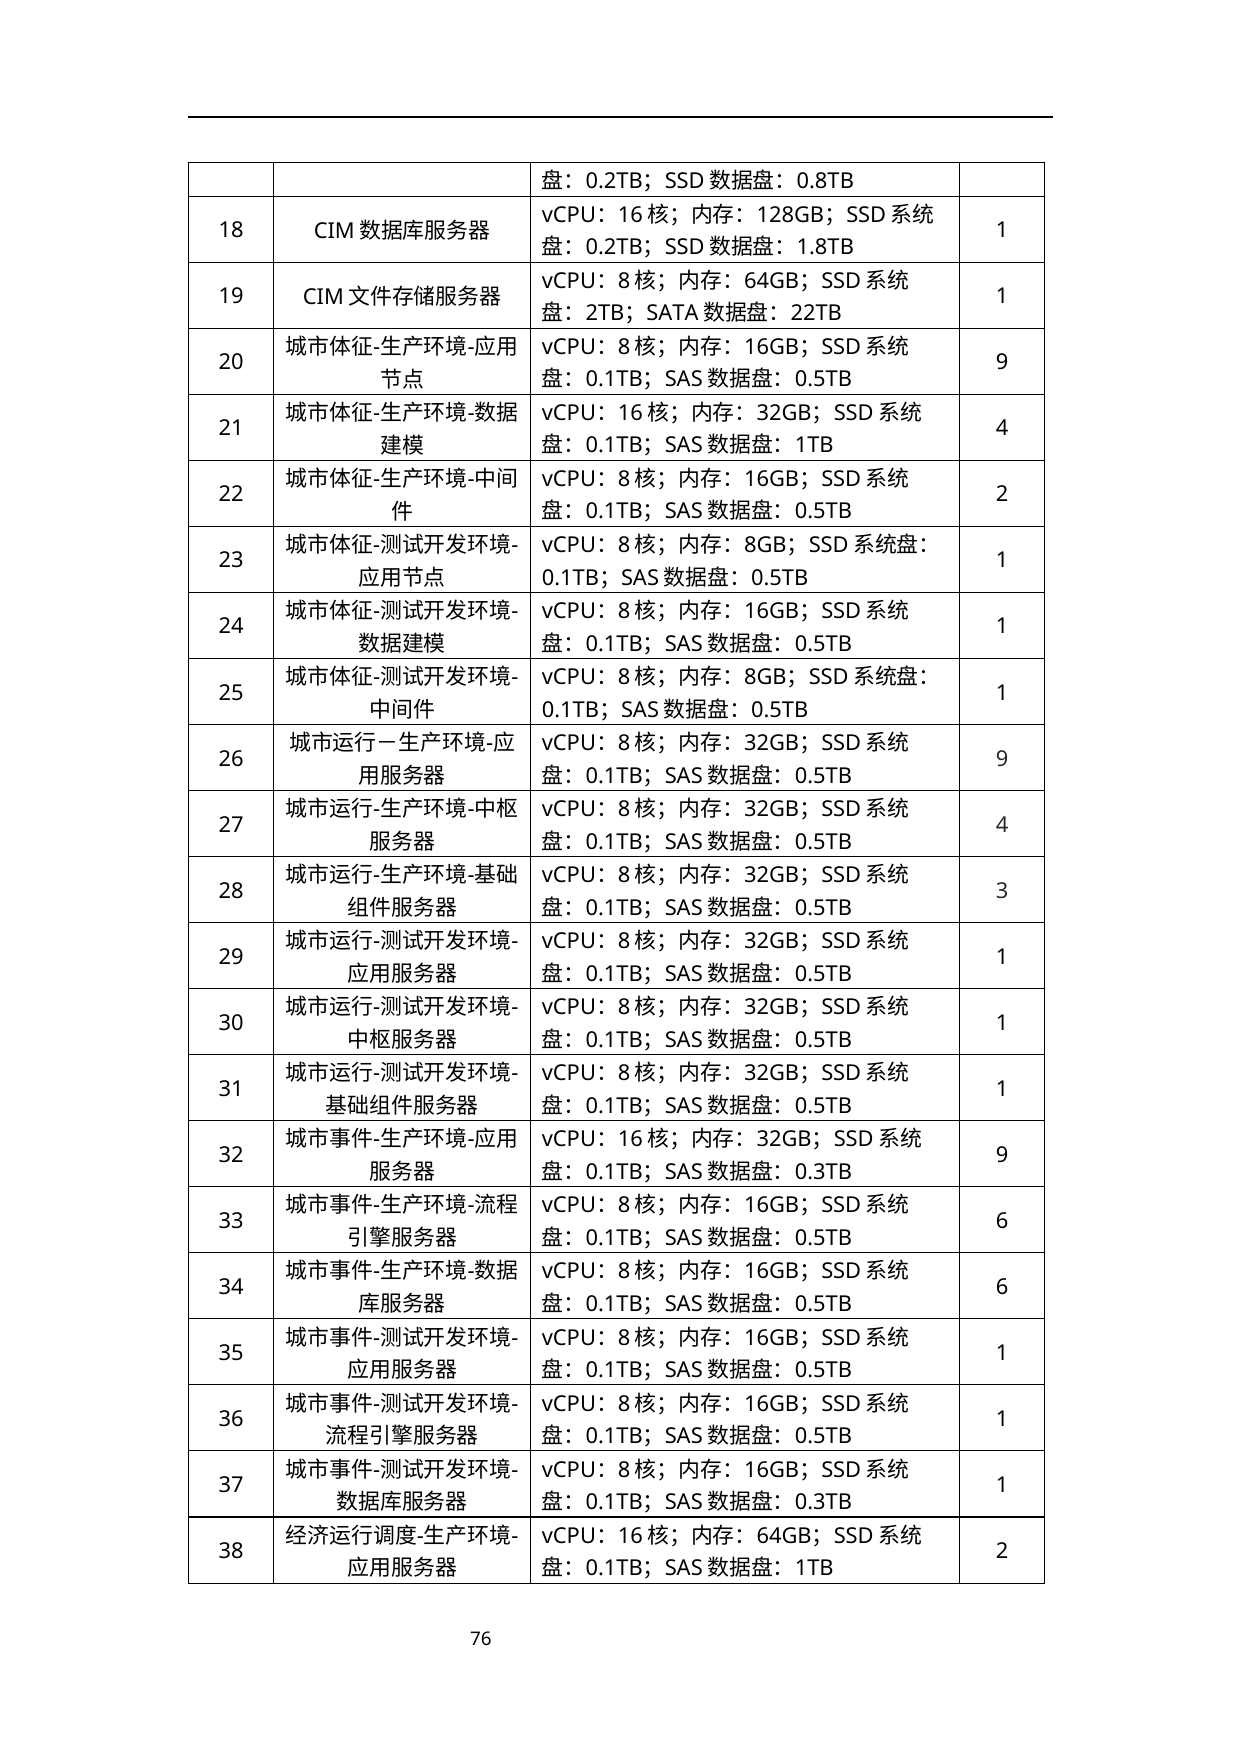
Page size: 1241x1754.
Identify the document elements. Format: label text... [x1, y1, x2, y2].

table_cell vCPU：8核；内存：32GB；SSD系统盘：0.1TB；SAS数据盘：0.5TB [531, 857, 959, 922]
table_cell 4 [960, 395, 1044, 460]
table_cell vCPU：16核；内存：32GB；SSD系统盘：0.1TB；SAS数据盘：0.3TB [531, 1121, 959, 1186]
table_cell 37 [189, 1451, 273, 1516]
table_cell 城市事件-测试开发环境-数据库服务器 [274, 1451, 530, 1516]
table_cell 20 [189, 329, 273, 394]
table_cell 31 [189, 1055, 273, 1120]
table_cell vCPU：8核；内存：16GB；SSD系统盘：0.1TB；SAS数据盘：0.5TB [531, 1187, 959, 1252]
table_cell vCPU：8核；内存：16GB；SSD系统盘：0.1TB；SAS数据盘：0.5TB [531, 593, 959, 658]
table_cell 3 [960, 857, 1044, 922]
table_cell 城市体征-生产环境-应用节点 [274, 329, 530, 394]
table_cell 1 [960, 1055, 1044, 1120]
table_cell 24 [189, 593, 273, 658]
table_cell vCPU：8核；内存：32GB；SSD系统盘：0.1TB；SAS数据盘：0.5TB [531, 1055, 959, 1120]
table_cell vCPU：16核；内存：32GB；SSD系统盘：0.1TB；SAS数据盘：1TB [531, 395, 959, 460]
table_cell CIM数据库服务器 [274, 197, 530, 262]
table_cell vCPU：8核；内存：64GB；SSD系统盘：2TB；SATA数据盘：22TB [531, 263, 959, 328]
table_cell 1 [960, 1451, 1044, 1516]
table_cell vCPU：8核；内存：16GB；SSD系统盘：0.1TB；SAS数据盘：0.5TB [531, 1253, 959, 1318]
table_cell 城市事件-生产环境-流程引擎服务器 [274, 1187, 530, 1252]
table_cell 城市体征-测试开发环境-数据建模 [274, 593, 530, 658]
table_cell 城市运行-生产环境-基础组件服务器 [274, 857, 530, 922]
table_cell 33 [189, 1187, 273, 1252]
table_cell vCPU：8核；内存：32GB；SSD系统盘：0.1TB；SAS数据盘：0.5TB [531, 725, 959, 790]
table_cell 35 [189, 1319, 273, 1384]
table_cell 城市运行-测试开发环境-应用服务器 [274, 923, 530, 988]
table_cell 1 [960, 989, 1044, 1054]
table_cell 城市事件-测试开发环境-应用服务器 [274, 1319, 530, 1384]
table_cell CIM应用服务器 [274, 163, 530, 196]
table_cell 38 [189, 1518, 273, 1582]
table_cell 2 [960, 461, 1044, 526]
table_cell vCPU：8核；内存：16GB；SSD系统盘：0.1TB；SAS数据盘：0.5TB [531, 461, 959, 526]
table_cell CIM文件存储服务器 [274, 263, 530, 328]
table_cell 19 [189, 263, 273, 328]
table_cell 1 [960, 197, 1044, 262]
table_cell 城市体征-生产环境-数据建模 [274, 395, 530, 460]
table_cell 36 [189, 1385, 273, 1450]
table_cell 17 [189, 163, 273, 196]
table_cell 城市事件-生产环境-数据库服务器 [274, 1253, 530, 1318]
table_cell vCPU：8核；内存：16GB；SSD系统盘：0.1TB；SAS数据盘：0.5TB [531, 1385, 959, 1450]
table_cell 城市事件-测试开发环境-流程引擎服务器 [274, 1385, 530, 1450]
table_cell 1 [960, 1385, 1044, 1450]
table_cell 1 [960, 263, 1044, 328]
table_cell 城市事件-生产环境-应用服务器 [274, 1121, 530, 1186]
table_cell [531, 163, 959, 196]
table_cell 1 [960, 659, 1044, 724]
table_cell 25 [189, 659, 273, 724]
table_cell 城市体征-测试开发环境-应用节点 [274, 527, 530, 592]
table_cell 9 [960, 1121, 1044, 1186]
table_cell 1 [960, 593, 1044, 658]
table_cell vCPU：8核；内存：8GB；SSD系统盘：0.1TB；SAS数据盘：0.5TB [531, 527, 959, 592]
table_cell 9 [960, 725, 1044, 790]
table_cell 28 [189, 857, 273, 922]
table_cell 29 [189, 923, 273, 988]
table_cell 30 [189, 989, 273, 1054]
table_cell 6 [960, 1187, 1044, 1252]
table_cell 32 [189, 1121, 273, 1186]
table_cell 1 [960, 1319, 1044, 1384]
table_cell 1 [960, 923, 1044, 988]
table_cell 27 [189, 791, 273, 856]
table_cell 2 [960, 163, 1044, 196]
table_cell 18 [189, 197, 273, 262]
table_cell 城市运行-测试开发环境-中枢服务器 [274, 989, 530, 1054]
table_cell vCPU：8核；内存：16GB；SSD系统盘：0.1TB；SAS数据盘：0.5TB [531, 329, 959, 394]
table_cell 26 [189, 725, 273, 790]
table_cell 22 [189, 461, 273, 526]
table_cell 经济运行调度-生产环境-应用服务器 [274, 1518, 530, 1582]
table_cell 城市体征-生产环境-中间件 [274, 461, 530, 526]
table_cell 34 [189, 1253, 273, 1318]
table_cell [531, 1518, 959, 1582]
table_cell 4 [960, 791, 1044, 856]
table_cell vCPU：16核；内存：128GB；SSD系统盘：0.2TB；SSD数据盘：1.8TB [531, 197, 959, 262]
table_cell 城市运行-测试开发环境-基础组件服务器 [274, 1055, 530, 1120]
table_cell vCPU：8核；内存：8GB；SSD系统盘：0.1TB；SAS数据盘：0.5TB [531, 659, 959, 724]
table_cell vCPU：8核；内存：32GB；SSD系统盘：0.1TB；SAS数据盘：0.5TB [531, 923, 959, 988]
table_cell 23 [189, 527, 273, 592]
table_cell vCPU：8核；内存：32GB；SSD系统盘：0.1TB；SAS数据盘：0.5TB [531, 989, 959, 1054]
table_cell 9 [960, 329, 1044, 394]
table_cell 6 [960, 1253, 1044, 1318]
table_cell vCPU：8核；内存：32GB；SSD系统盘：0.1TB；SAS数据盘：0.5TB [531, 791, 959, 856]
table_cell 21 [189, 395, 273, 460]
table_cell vCPU：8核；内存：16GB；SSD系统盘：0.1TB；SAS数据盘：0.3TB [531, 1451, 959, 1516]
table_cell 城市运行-生产环境-中枢服务器 [274, 791, 530, 856]
table_cell 2 [960, 1518, 1044, 1582]
table_cell 1 [960, 527, 1044, 592]
table_cell vCPU：8核；内存：16GB；SSD系统盘：0.1TB；SAS数据盘：0.5TB [531, 1319, 959, 1384]
table_cell 城市体征-测试开发环境-中间件 [274, 659, 530, 724]
table_cell 城市运行－生产环境-应用服务器 [274, 725, 530, 790]
